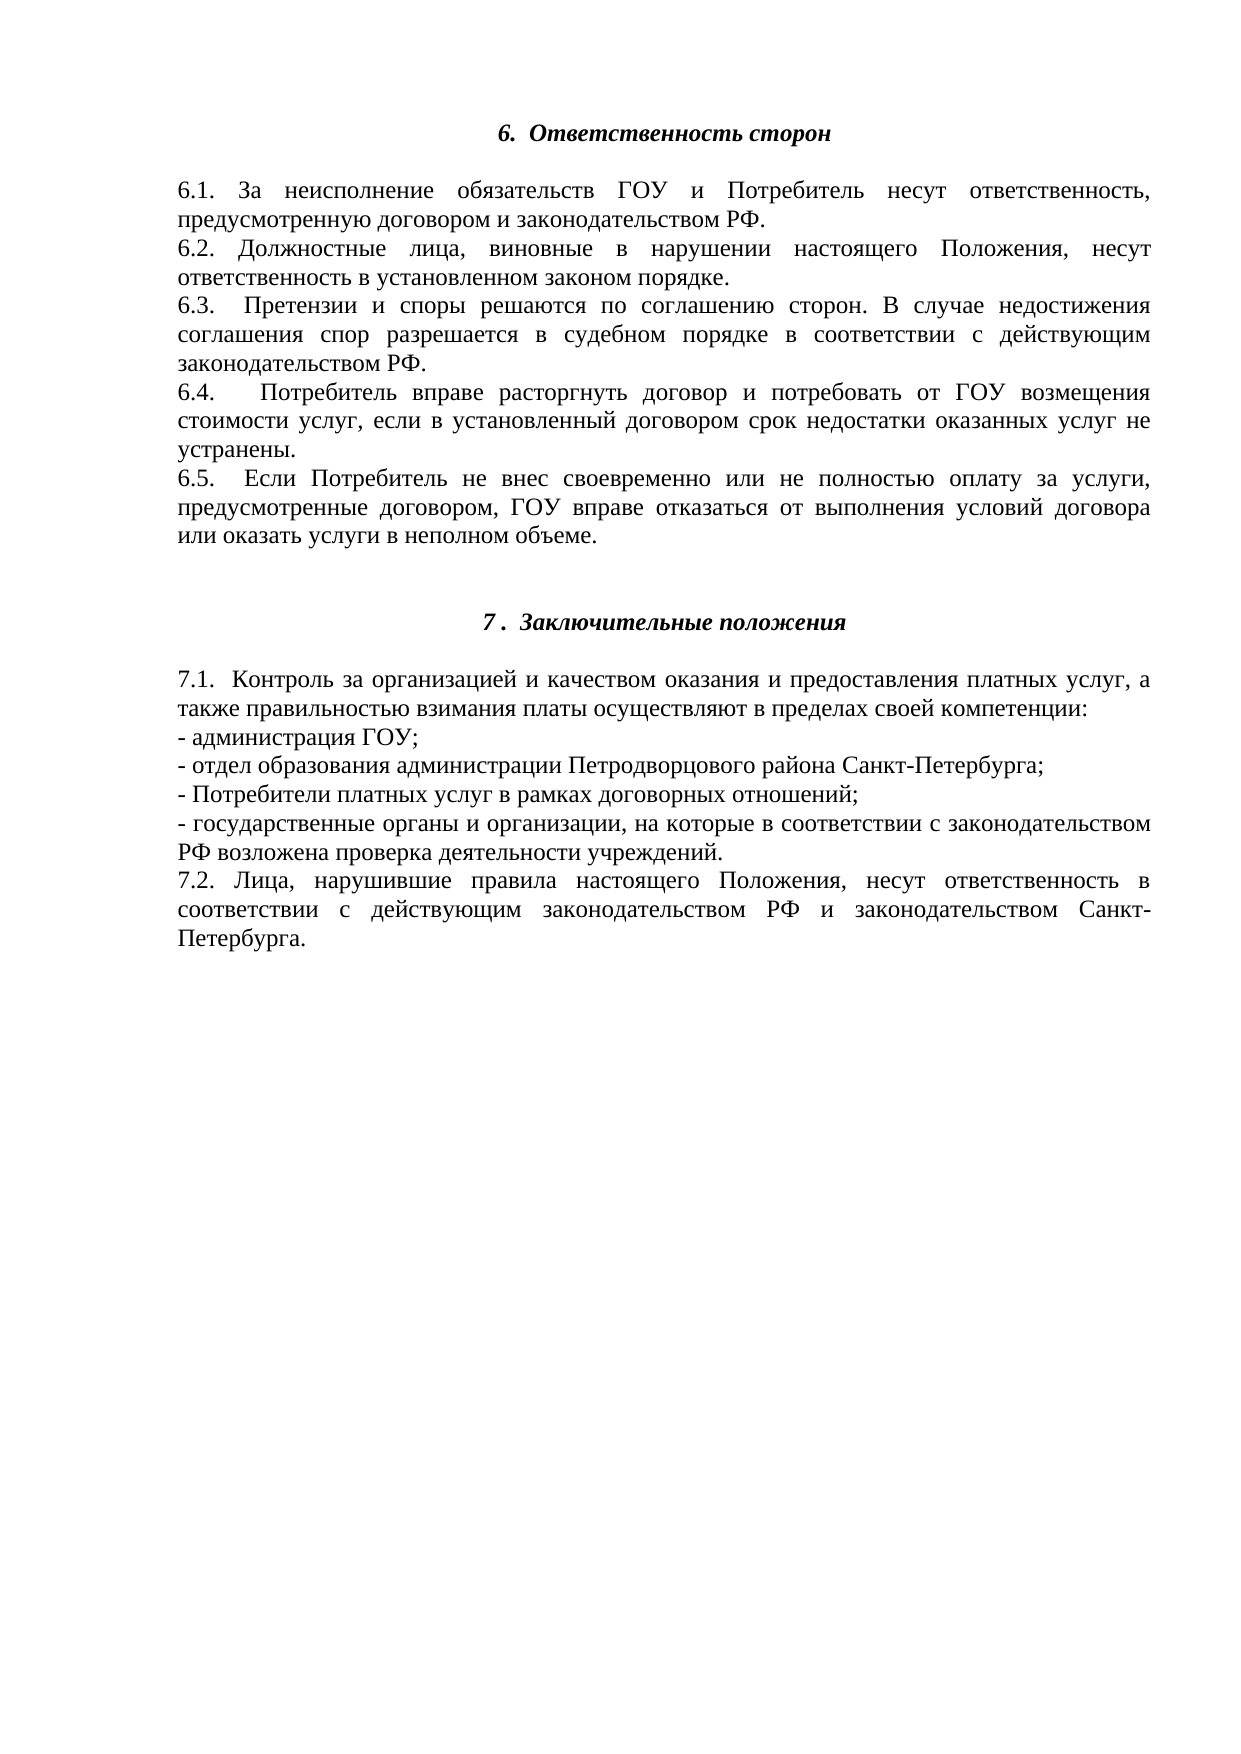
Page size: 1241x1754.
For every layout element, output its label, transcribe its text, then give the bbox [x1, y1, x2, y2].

text - Потребители платных услуг в рамках договорных отношений; [177, 779, 1152, 808]
text 6.4. Потребитель вправе расторгнуть договор и потребовать от ГОУ возмещения стоимости услуг, если в установленный договором срок недостатки оказанных услуг не устранены. [177, 377, 1152, 463]
text 6.1. За неисполнение обязательств ГОУ и Потребитель несут ответственность, предусмотренную договором и законодательством РФ. [177, 176, 1152, 233]
text 6. Ответственность сторон [177, 118, 1152, 147]
text 7.2. Лица, нарушившие правила настоящего Положения, несут ответственность в соответствии с действующим законодательством РФ и законодательством Санкт-Петербурга. [177, 866, 1152, 952]
text - государственные органы и организации, на которые в соответствии с законодательством РФ возложена проверка деятельности учреждений. [177, 808, 1152, 866]
text 7.1. Контроль за организацией и качеством оказания и предоставления платных услуг, а также правильностью взимания платы осуществляют в пределах своей компетенции: [177, 664, 1152, 722]
text - отдел образования администрации Петродворцового района Санкт-Петербурга; [177, 751, 1152, 779]
text 6.5. Если Потребитель не внес своевременно или не полностью оплату за услуги, предусмотренные договором, ГОУ вправе отказаться от выполнения условий договора или оказать услуги в неполном объеме. [177, 463, 1152, 549]
text 6.3. Претензии и споры решаются по соглашению сторон. В случае недостижения соглашения спор разрешается в судебном порядке в соответствии с действующим законодательством РФ. [177, 291, 1152, 377]
text 6.2. Должностные лица, виновные в нарушении настоящего Положения, несут ответственность в установленном законом порядке. [177, 233, 1152, 291]
text - администрация ГОУ; [177, 722, 1152, 751]
text 7 . Заключительные положения [177, 607, 1152, 636]
